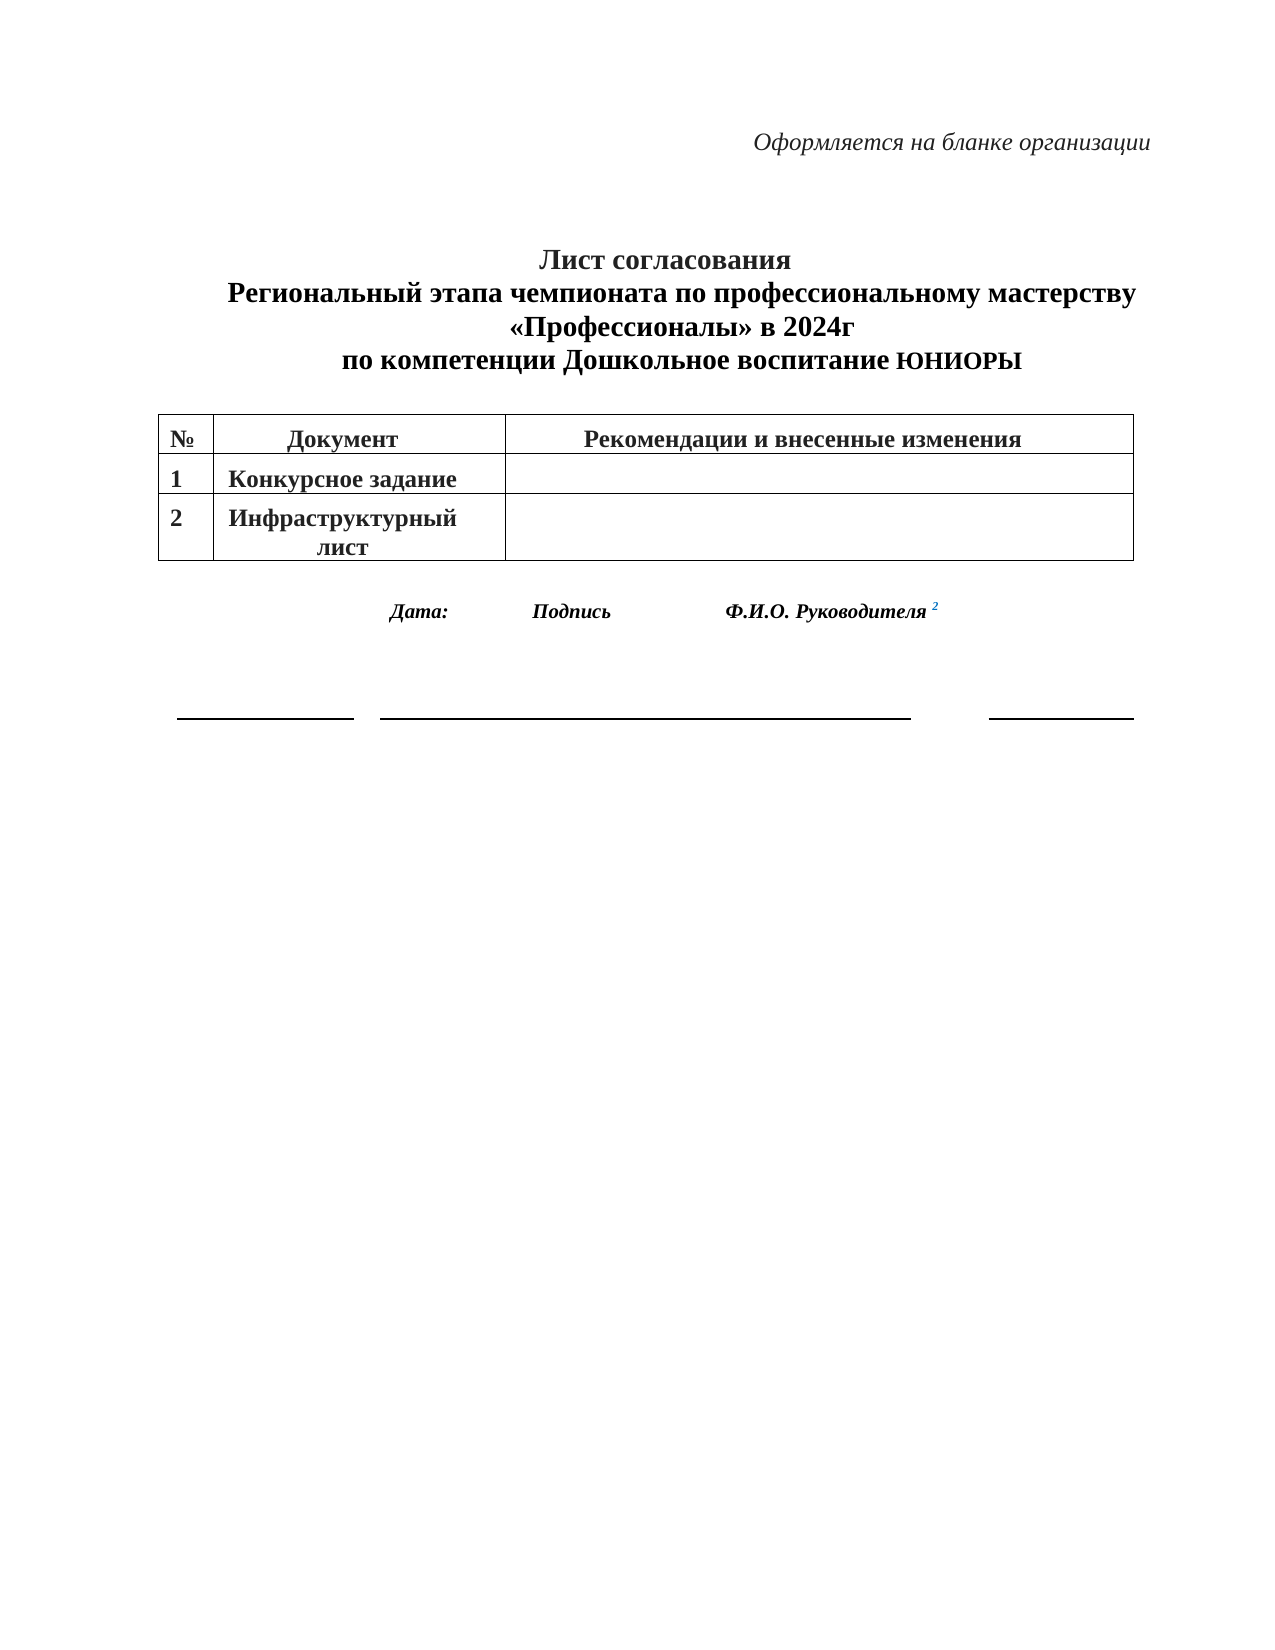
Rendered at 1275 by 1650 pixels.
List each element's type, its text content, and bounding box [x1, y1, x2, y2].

table_header Рекомендации и внесенные изменения [506, 415, 1133, 453]
text по компетенции Дошкольное воспитание ЮНИОРЫ [177, 342, 1186, 376]
text Лист согласования [177, 242, 1153, 275]
text Дата: Подпись Ф.И.О. Руководителя 2 [177, 599, 1153, 623]
table_cell 2 [159, 494, 213, 560]
text Оформляется на бланке организации [270, 127, 1153, 156]
table_cell Конкурсное задание [214, 454, 505, 492]
table_cell [506, 454, 1133, 492]
table_header № [159, 415, 213, 453]
text Региональный этапа чемпионата по профессиональному мастерству «Профессионалы» в 2024г [177, 275, 1186, 342]
table_cell Инфраструктурный лист [214, 494, 505, 560]
table_cell 1 [159, 454, 213, 492]
table_cell [506, 494, 1133, 560]
table_header Документ [214, 415, 505, 453]
